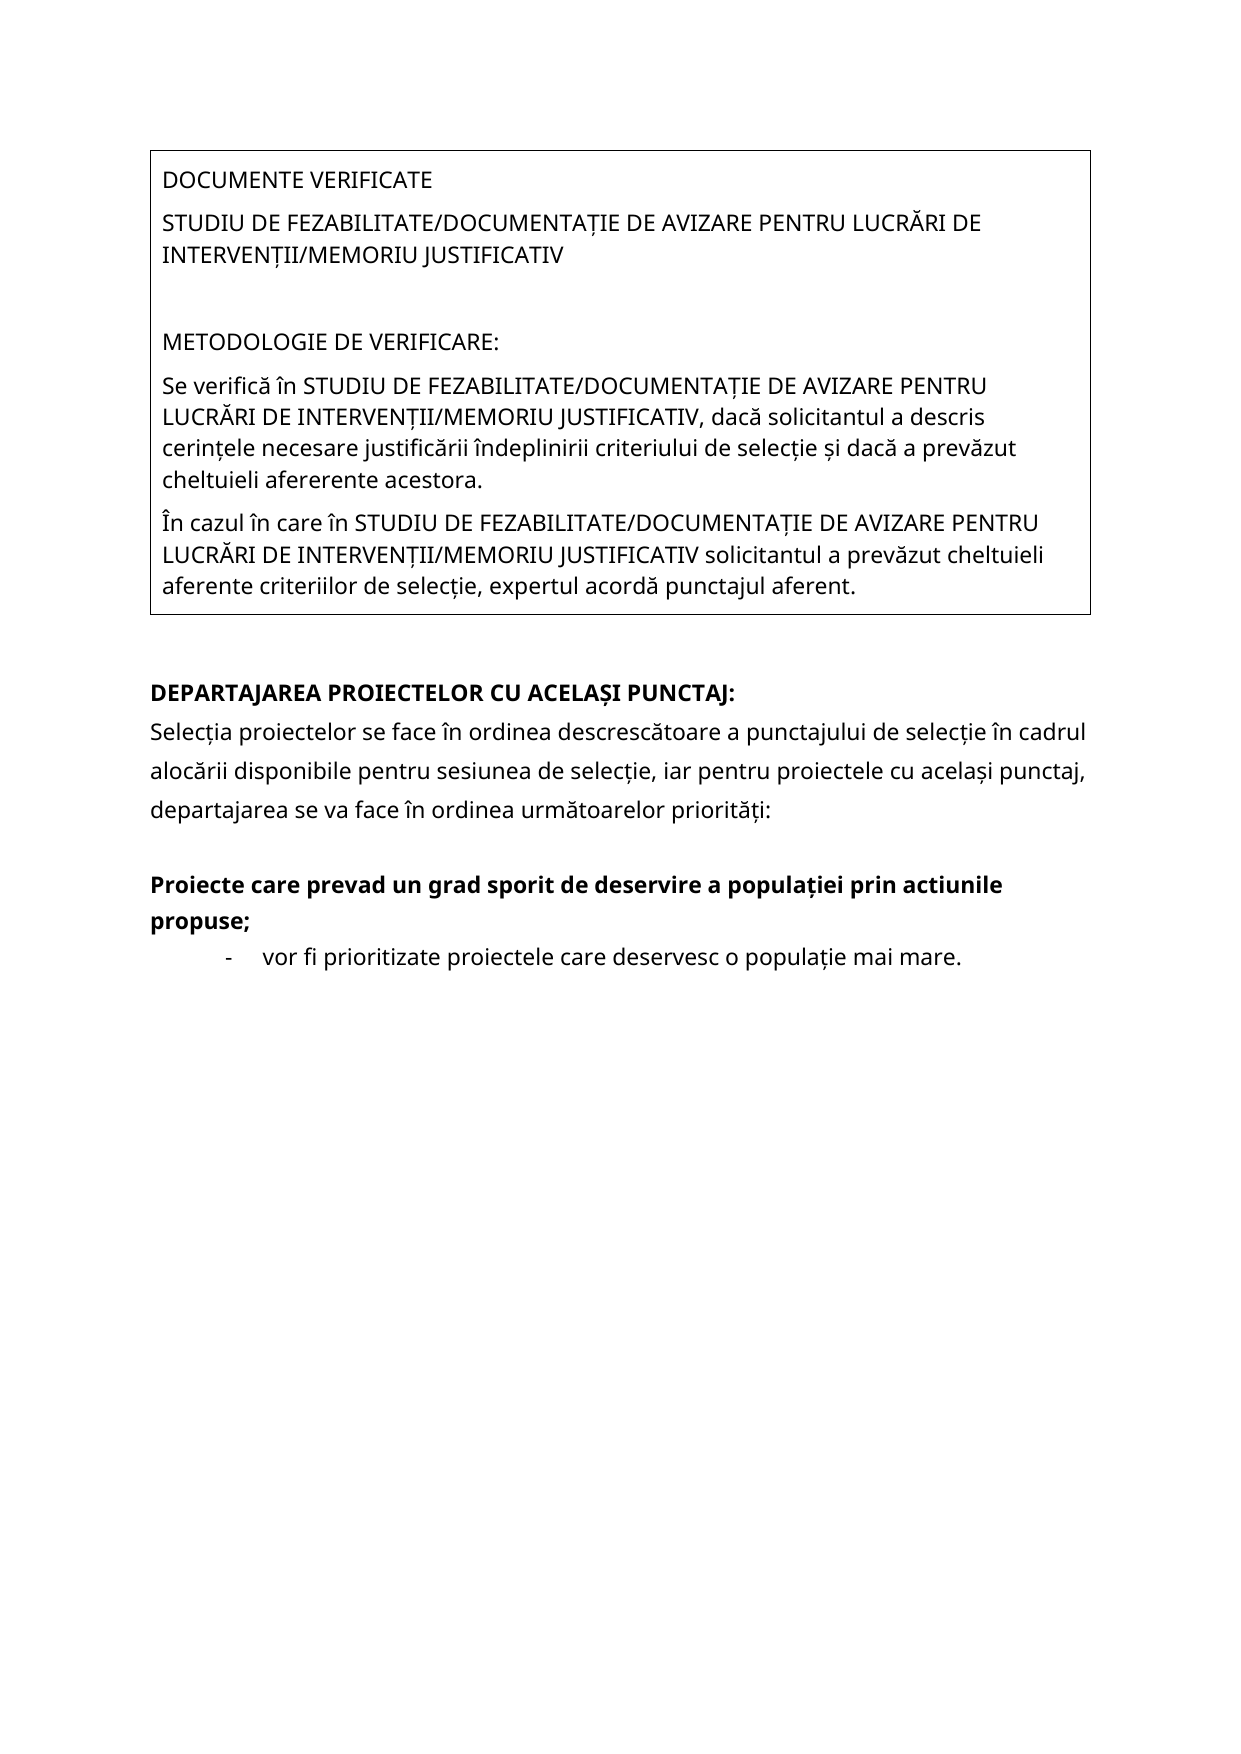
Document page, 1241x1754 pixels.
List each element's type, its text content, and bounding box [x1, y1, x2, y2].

list vor fi prioritizate proiectele care deservesc o populație mai mare. [225, 941, 1090, 972]
list Proiecte care prevad un grad sporit de deservire a populației prin actiunile propuse; [150, 869, 1090, 936]
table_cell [151, 151, 1090, 613]
text Selecţia proiectelor se face în ordinea descrescătoare a punctajului de selecţie în cadrul alocării disponibile pentru sesiunea de selecție, iar pentru proiectele cu același punctaj, departajarea se va face în ordinea următoarelor priorități: [150, 716, 1090, 826]
text DEPARTAJAREA PROIECTELOR CU ACELAȘI PUNCTAJ: [150, 677, 1090, 708]
